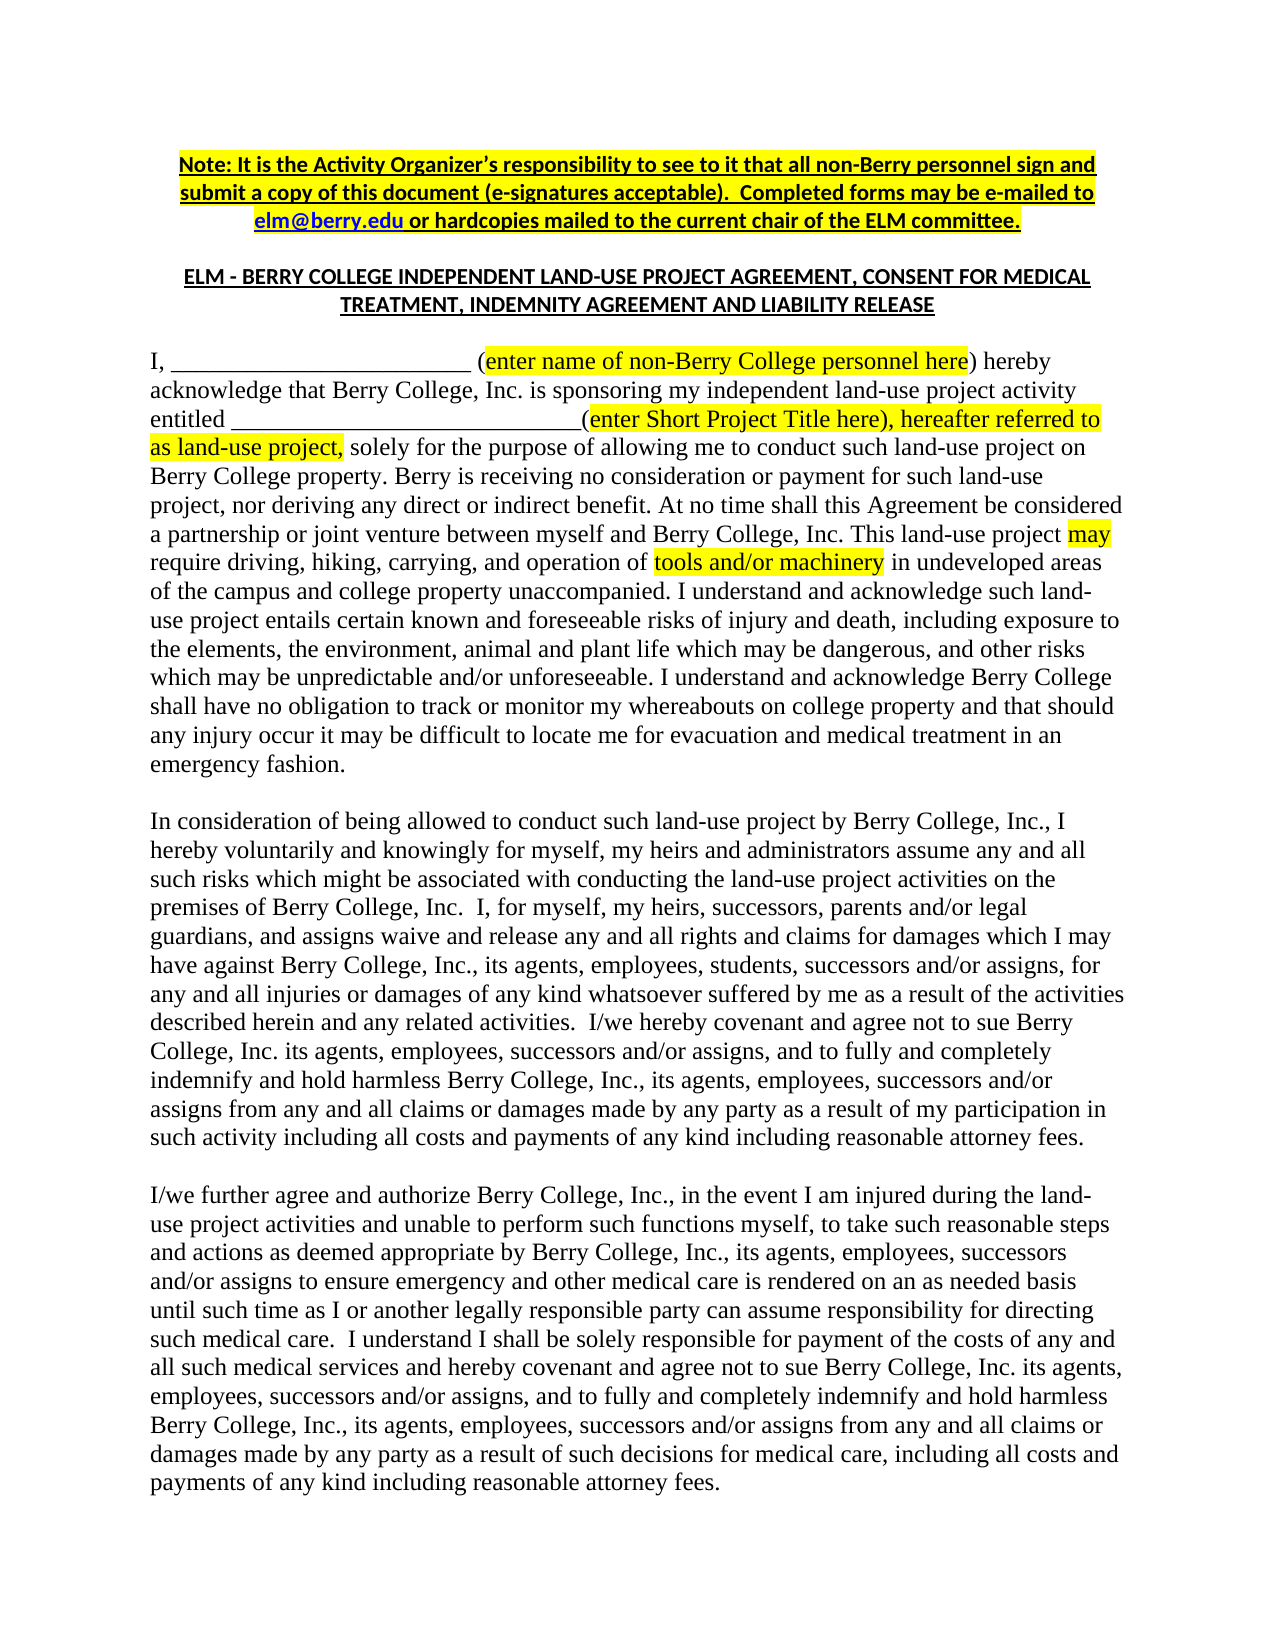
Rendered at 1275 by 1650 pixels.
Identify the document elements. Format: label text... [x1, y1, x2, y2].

text I/we further agree and authorize Berry College, Inc., in the event I am injured during the land-use project activities and unable to perform such functions myself, to take such reasonable steps and actions as deemed appropriate by Berry College, Inc., its agents, employees, successors and/or assigns to ensure emergency and other medical care is rendered on an as needed basis until such time as I or another legally responsible party can assume responsibility for directing such medical care. I understand I shall be solely responsible for payment of the costs of any and all such medical services and hereby covenant and agree not to sue Berry College, Inc. its agents, employees, successors and/or assigns, and to fully and completely indemnify and hold harmless Berry College, Inc., its agents, employees, successors and/or assigns from any and all claims or damages made by any party as a result of such decisions for medical care, including all costs and payments of any kind including reasonable attorney fees. [150, 1180, 1125, 1496]
text In consideration of being allowed to conduct such land-use project by Berry College, Inc., I hereby voluntarily and knowingly for myself, my heirs and administrators assume any and all such risks which might be associated with conducting the land-use project activities on the premises of Berry College, Inc. I, for myself, my heirs, successors, parents and/or legal guardians, and assigns waive and release any and all rights and claims for damages which I may have against Berry College, Inc., its agents, employees, students, successors and/or assigns, for any and all injuries or damages of any kind whatsoever suffered by me as a result of the activities described herein and any related activities. I/we hereby covenant and agree not to sue Berry College, Inc. its agents, employees, successors and/or assigns, and to fully and completely indemnify and hold harmless Berry College, Inc., its agents, employees, successors and/or assigns from any and all claims or damages made by any party as a result of my participation in such activity including all costs and payments of any kind including reasonable attorney fees. [150, 806, 1125, 1151]
text ELM - BERRY COLLEGE INDEPENDENT LAND-USE PROJECT AGREEMENT, CONSENT FOR MEDICAL TREATMENT, INDEMNITY AGREEMENT AND LIABILITY RELEASE [150, 262, 1125, 318]
text I, ________________________ (enter name of non-Berry College personnel here) hereby acknowledge that Berry College, Inc. is sponsoring my independent land-use project activity entitled ____________________________(enter Short Project Title here), hereafter referred to as land-use project, solely for the purpose of allowing me to conduct such land-use project on Berry College property. Berry is receiving no consideration or payment for such land-use project, nor deriving any direct or indirect benefit. At no time shall this Agreement be considered a partnership or joint venture between myself and Berry College, Inc. This land-use project may require driving, hiking, carrying, and operation of tools and/or machinery in undeveloped areas of the campus and college property unaccompanied. I understand and acknowledge such land-use project entails certain known and foreseeable risks of injury and death, including exposure to the elements, the environment, animal and plant life which may be dangerous, and other risks which may be unpredictable and/or unforeseeable. I understand and acknowledge Berry College shall have no obligation to track or monitor my whereabouts on college property and that should any injury occur it may be difficult to locate me for evacuation and medical treatment in an emergency fashion. [150, 346, 1125, 777]
